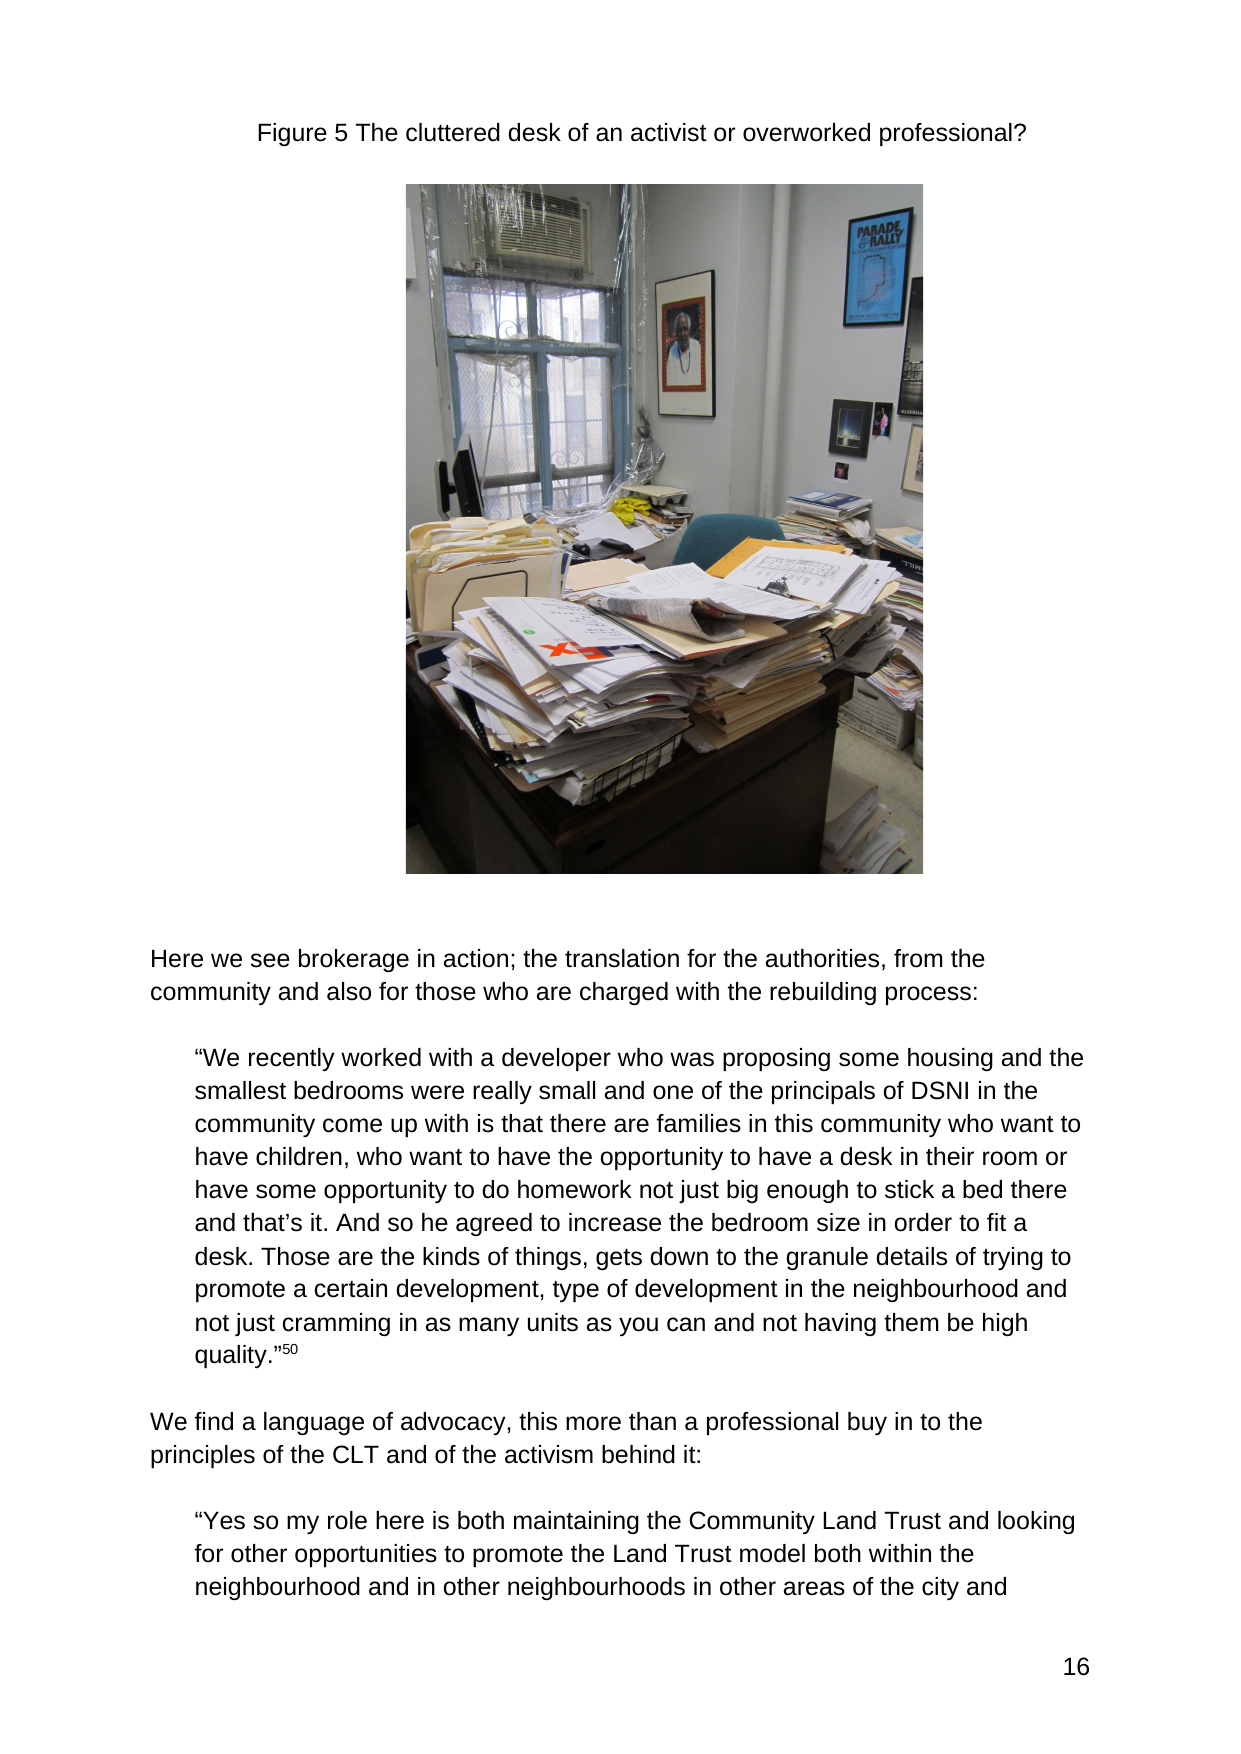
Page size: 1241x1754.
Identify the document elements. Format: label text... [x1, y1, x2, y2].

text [194, 1506, 1090, 1600]
text “We recently worked with a developer who was proposing some housing and the smallest bedrooms were really small and one of the principals of DSNI in the community come up with is that there are families in this community who want to have children, who want to have the opportunity to have a desk in their room or have some opportunity to do homework not just big enough to stick a bed there and that’s it. And so he agreed to increase the bedroom size in order to fit a desk. Those are the kinds of things, gets down to the granule details of trying to promote a certain development, type of development in the neighbourhood and not just cramming in as many units as you can and not having them be high quality.”50 [194, 1043, 1090, 1369]
text Here we see brokerage in action; the translation for the authorities, from the community and also for those who are charged with the rebuilding process: [150, 944, 1090, 1006]
text We find a language of advocacy, this more than a professional buy in to the principles of the CLT and of the activism behind it: [150, 1407, 1090, 1468]
text Figure 5 The cluttered desk of an activist or overworked professional? [194, 118, 1090, 147]
picture [405, 184, 924, 874]
